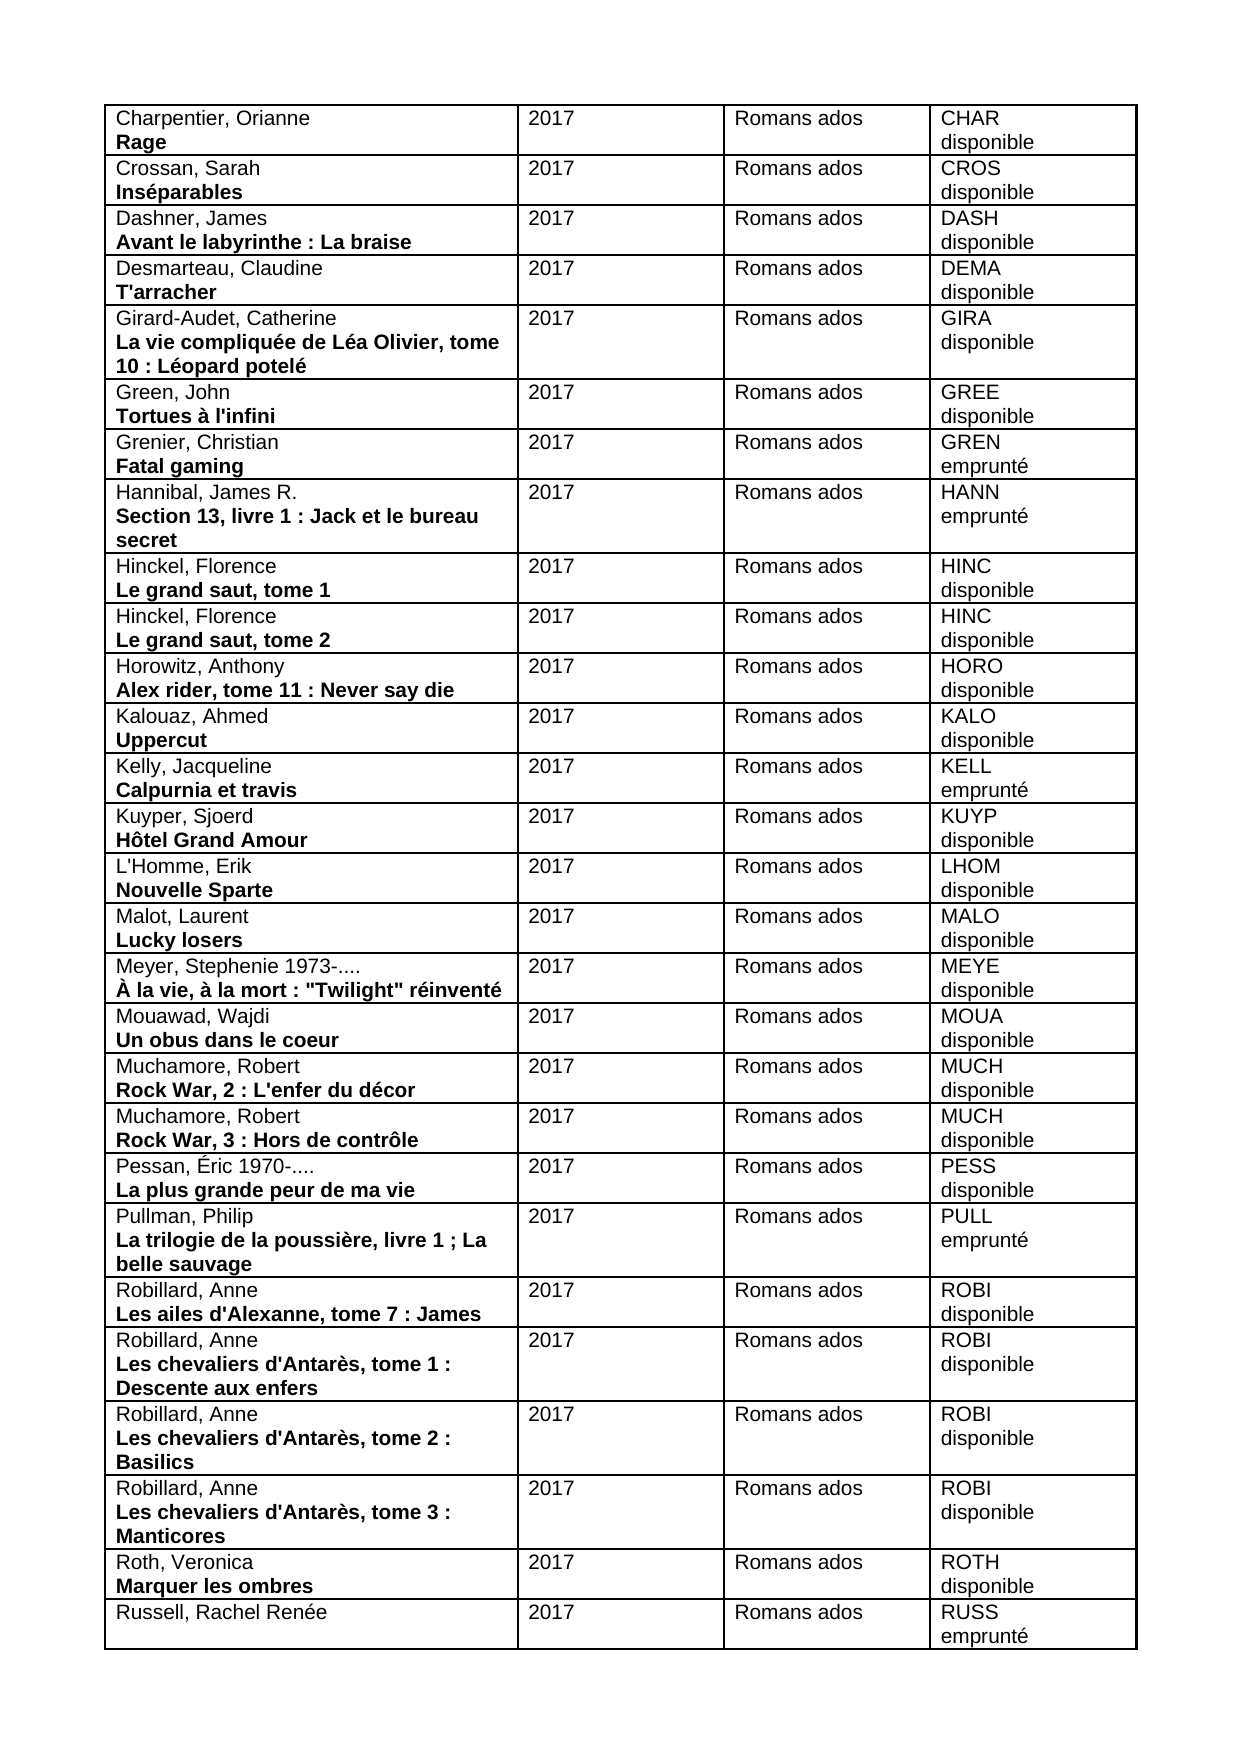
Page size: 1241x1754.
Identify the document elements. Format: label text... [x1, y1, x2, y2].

table_cell 2017 [519, 854, 723, 902]
table_cell MUCH disponible [931, 1054, 1135, 1102]
table_cell 2017 [519, 1600, 723, 1648]
table_cell ROBI disponible [931, 1328, 1135, 1400]
table_cell Romans ados [725, 554, 929, 602]
table_cell 2017 [519, 954, 723, 1002]
table_cell 2017 [519, 604, 723, 652]
table_cell 2017 [519, 106, 723, 154]
table_cell 2017 [519, 1104, 723, 1152]
table_cell 2017 [519, 380, 723, 428]
table_cell Romans ados [725, 1278, 929, 1326]
table_cell Hinckel, Florence Le grand saut, tome 1 [106, 554, 517, 602]
table_cell Romans ados [725, 854, 929, 902]
table_cell Romans ados [725, 1550, 929, 1598]
table_cell Pessan, Éric 1970-.... La plus grande peur de ma vie [106, 1154, 517, 1202]
table_cell LHOM disponible [931, 854, 1135, 902]
table_cell MALO disponible [931, 904, 1135, 952]
table_cell Muchamore, Robert Rock War, 3 : Hors de contrôle [106, 1104, 517, 1152]
table_cell 2017 [519, 1402, 723, 1474]
table_cell ROBI disponible [931, 1476, 1135, 1548]
table_cell Romans ados [725, 480, 929, 552]
table_cell Crossan, Sarah Inséparables [106, 156, 517, 204]
table_cell Charpentier, Orianne Rage [106, 106, 517, 154]
table_cell Mouawad, Wajdi Un obus dans le coeur [106, 1004, 517, 1052]
table_cell Romans ados [725, 1154, 929, 1202]
table_cell Kelly, Jacqueline Calpurnia et travis [106, 754, 517, 802]
table_cell Roth, Veronica Marquer les ombres [106, 1550, 517, 1598]
table_cell Romans ados [725, 1104, 929, 1152]
table_cell Robillard, Anne Les chevaliers d'Antarès, tome 1 : Descente aux enfers [106, 1328, 517, 1400]
table_cell 2017 [519, 1278, 723, 1326]
table_cell Romans ados [725, 904, 929, 952]
table_cell Romans ados [725, 654, 929, 702]
table_cell KUYP disponible [931, 804, 1135, 852]
table_cell MEYE disponible [931, 954, 1135, 1002]
table_cell Romans ados [725, 704, 929, 752]
table_cell Dashner, James Avant le labyrinthe : La braise [106, 206, 517, 254]
table_cell Romans ados [725, 1600, 929, 1648]
table_cell Romans ados [725, 430, 929, 478]
table_cell Romans ados [725, 106, 929, 154]
table_cell KALO disponible [931, 704, 1135, 752]
table_cell GREE disponible [931, 380, 1135, 428]
table_cell 2017 [519, 754, 723, 802]
table_cell DASH disponible [931, 206, 1135, 254]
table_cell PESS disponible [931, 1154, 1135, 1202]
table_cell 2017 [519, 904, 723, 952]
table_cell 2017 [519, 1550, 723, 1598]
table_cell PULL emprunté [931, 1204, 1135, 1276]
table_cell KELL emprunté [931, 754, 1135, 802]
table_cell Romans ados [725, 1328, 929, 1400]
table_cell Romans ados [725, 1204, 929, 1276]
table_cell 2017 [519, 156, 723, 204]
table_cell L'Homme, Erik Nouvelle Sparte [106, 854, 517, 902]
table_cell ROBI disponible [931, 1278, 1135, 1326]
table_cell Hinckel, Florence Le grand saut, tome 2 [106, 604, 517, 652]
table_cell Romans ados [725, 380, 929, 428]
table_cell 2017 [519, 1204, 723, 1276]
table_cell Meyer, Stephenie 1973-.... À la vie, à la mort : "Twilight" réinventé [106, 954, 517, 1002]
table_cell HANN emprunté [931, 480, 1135, 552]
table_cell 2017 [519, 1154, 723, 1202]
table_cell 2017 [519, 554, 723, 602]
table_cell HINC disponible [931, 554, 1135, 602]
table_cell Romans ados [725, 1004, 929, 1052]
table_cell GIRA disponible [931, 306, 1135, 378]
table_cell 2017 [519, 1476, 723, 1548]
table_cell Kalouaz, Ahmed Uppercut [106, 704, 517, 752]
table_cell Desmarteau, Claudine T'arracher [106, 256, 517, 304]
table_cell Romans ados [725, 754, 929, 802]
table_cell 2017 [519, 256, 723, 304]
table_cell 2017 [519, 804, 723, 852]
table_cell Grenier, Christian Fatal gaming [106, 430, 517, 478]
table_cell Romans ados [725, 1402, 929, 1474]
table_cell 2017 [519, 704, 723, 752]
table_cell CHAR disponible [931, 106, 1135, 154]
table_cell Romans ados [725, 804, 929, 852]
table_cell Romans ados [725, 954, 929, 1002]
table_cell GREN emprunté [931, 430, 1135, 478]
table_cell Romans ados [725, 1476, 929, 1548]
table_cell 2017 [519, 480, 723, 552]
table_cell Horowitz, Anthony Alex rider, tome 11 : Never say die [106, 654, 517, 702]
table_cell RUSS emprunté [931, 1600, 1135, 1648]
table_cell 2017 [519, 654, 723, 702]
table_cell Romans ados [725, 1054, 929, 1102]
table_cell 2017 [519, 1054, 723, 1102]
table_cell 2017 [519, 1004, 723, 1052]
table_cell ROBI disponible [931, 1402, 1135, 1474]
table_cell Robillard, Anne Les chevaliers d'Antarès, tome 2 : Basilics [106, 1402, 517, 1474]
table_cell DEMA disponible [931, 256, 1135, 304]
table_cell Pullman, Philip La trilogie de la poussière, livre 1 ; La belle sauvage [106, 1204, 517, 1276]
table_cell MUCH disponible [931, 1104, 1135, 1152]
table_cell Robillard, Anne Les chevaliers d'Antarès, tome 3 : Manticores [106, 1476, 517, 1548]
table_cell Romans ados [725, 156, 929, 204]
table_cell 2017 [519, 430, 723, 478]
table_cell Malot, Laurent Lucky losers [106, 904, 517, 952]
table_cell ROTH disponible [931, 1550, 1135, 1598]
table_cell Romans ados [725, 604, 929, 652]
table_cell 2017 [519, 1328, 723, 1400]
table_cell 2017 [519, 306, 723, 378]
table_cell Romans ados [725, 256, 929, 304]
table_cell Robillard, Anne Les ailes d'Alexanne, tome 7 : James [106, 1278, 517, 1326]
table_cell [106, 1600, 517, 1648]
table_cell Romans ados [725, 306, 929, 378]
table_cell Romans ados [725, 206, 929, 254]
table_cell HORO disponible [931, 654, 1135, 702]
table_cell MOUA disponible [931, 1004, 1135, 1052]
table_cell CROS disponible [931, 156, 1135, 204]
table_cell Kuyper, Sjoerd Hôtel Grand Amour [106, 804, 517, 852]
table_cell Green, John Tortues à l'infini [106, 380, 517, 428]
table_cell Muchamore, Robert Rock War, 2 : L'enfer du décor [106, 1054, 517, 1102]
table_cell Hannibal, James R. Section 13, livre 1 : Jack et le bureau secret [106, 480, 517, 552]
table_cell 2017 [519, 206, 723, 254]
table_cell HINC disponible [931, 604, 1135, 652]
table_cell Girard-Audet, Catherine La vie compliquée de Léa Olivier, tome 10 : Léopard potelé [106, 306, 517, 378]
